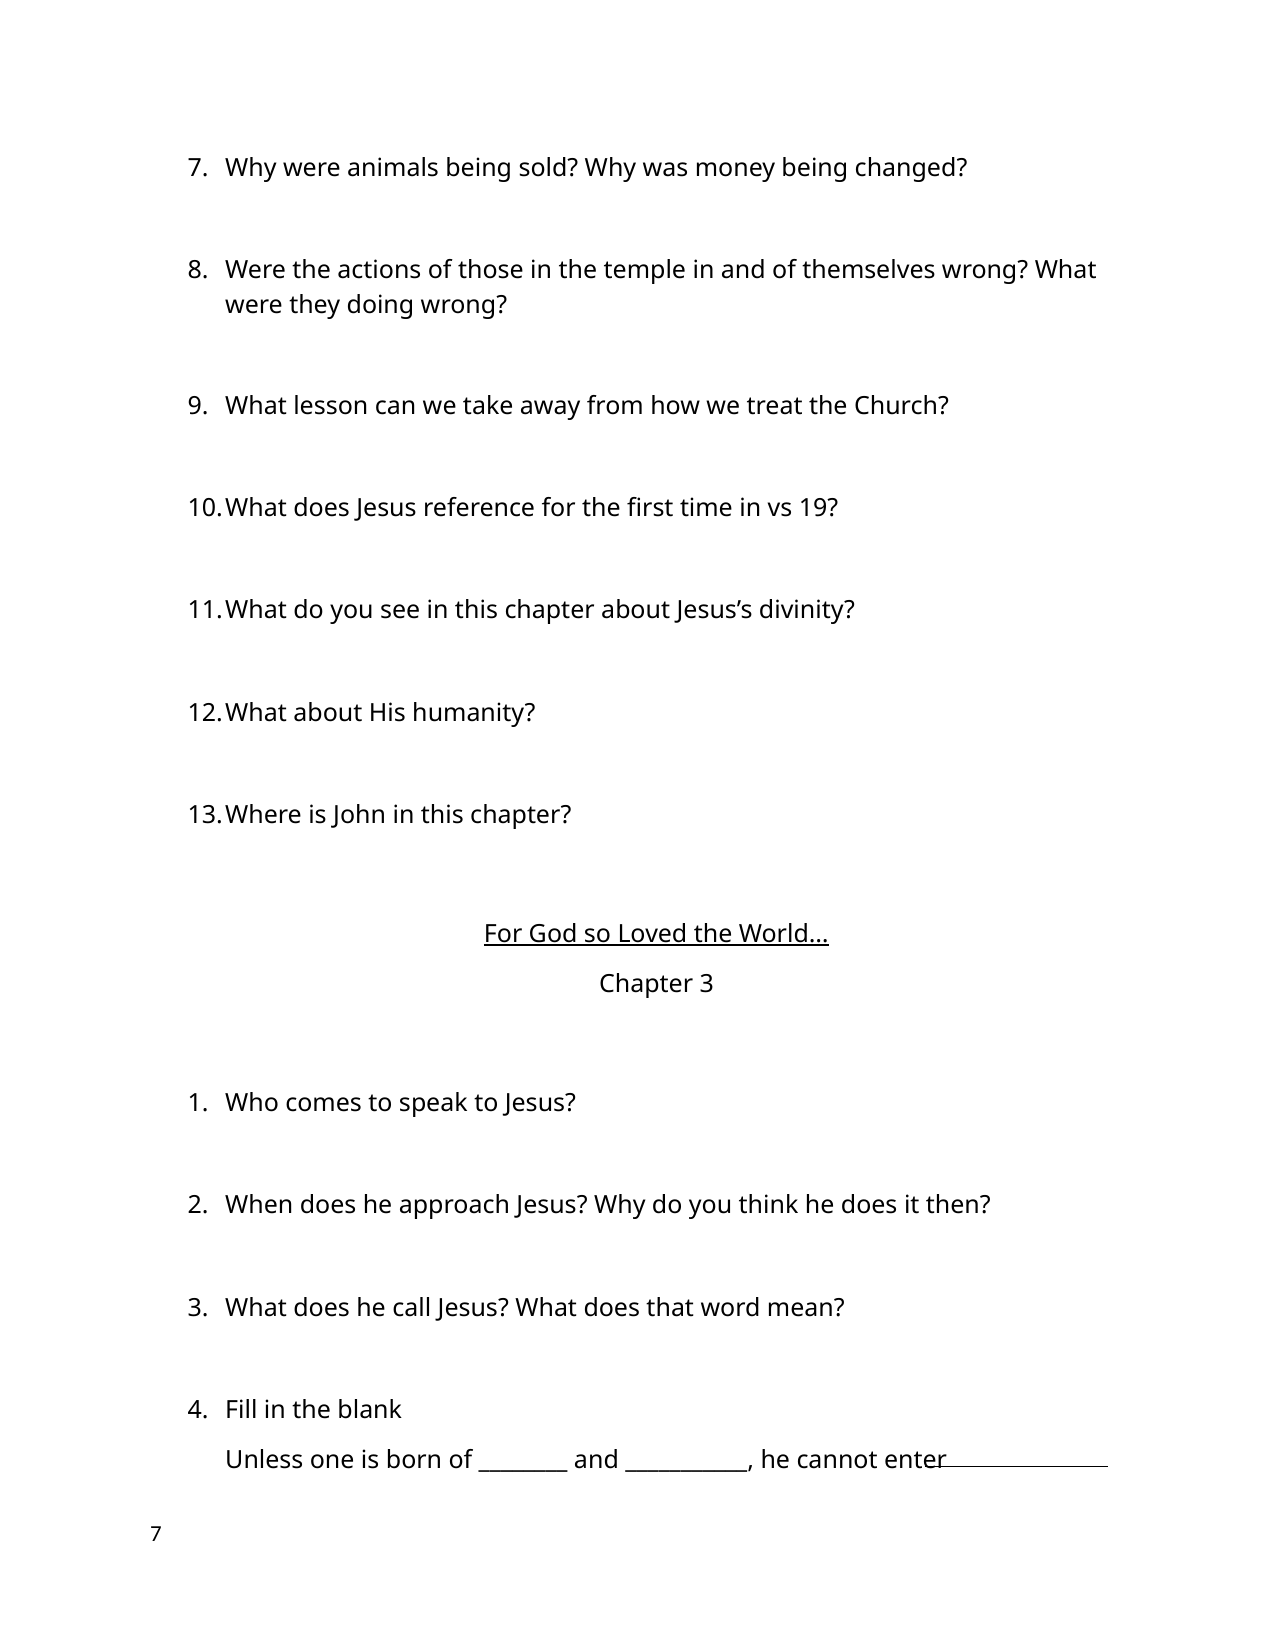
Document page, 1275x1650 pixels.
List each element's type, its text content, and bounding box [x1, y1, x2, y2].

list What lesson can we take away from how we treat the Church? [187, 388, 1125, 422]
text Unless one is born of ________ and ___________, he cannot enter [225, 1442, 1125, 1476]
list What do you see in this chapter about Jesus’s divinity? [187, 592, 1125, 626]
list What does Jesus reference for the first time in vs 19? [187, 490, 1125, 524]
list When does he approach Jesus? Why do you think he does it then? [187, 1187, 1125, 1221]
list Why were animals being sold? Why was money being changed? [187, 150, 1125, 184]
list What about His humanity? [187, 694, 1125, 728]
text Chapter 3 [187, 966, 1125, 1000]
list Where is John in this chapter? [187, 796, 1125, 831]
list What does he call Jesus? What does that word mean? [187, 1289, 1125, 1323]
list Fill in the blank [187, 1391, 1125, 1426]
list Were the actions of those in the temple in and of themselves wrong? What were they doing wrong? [187, 252, 1125, 320]
list Who comes to speak to Jesus? [187, 1085, 1125, 1119]
text For God so Loved the World… [187, 915, 1125, 949]
